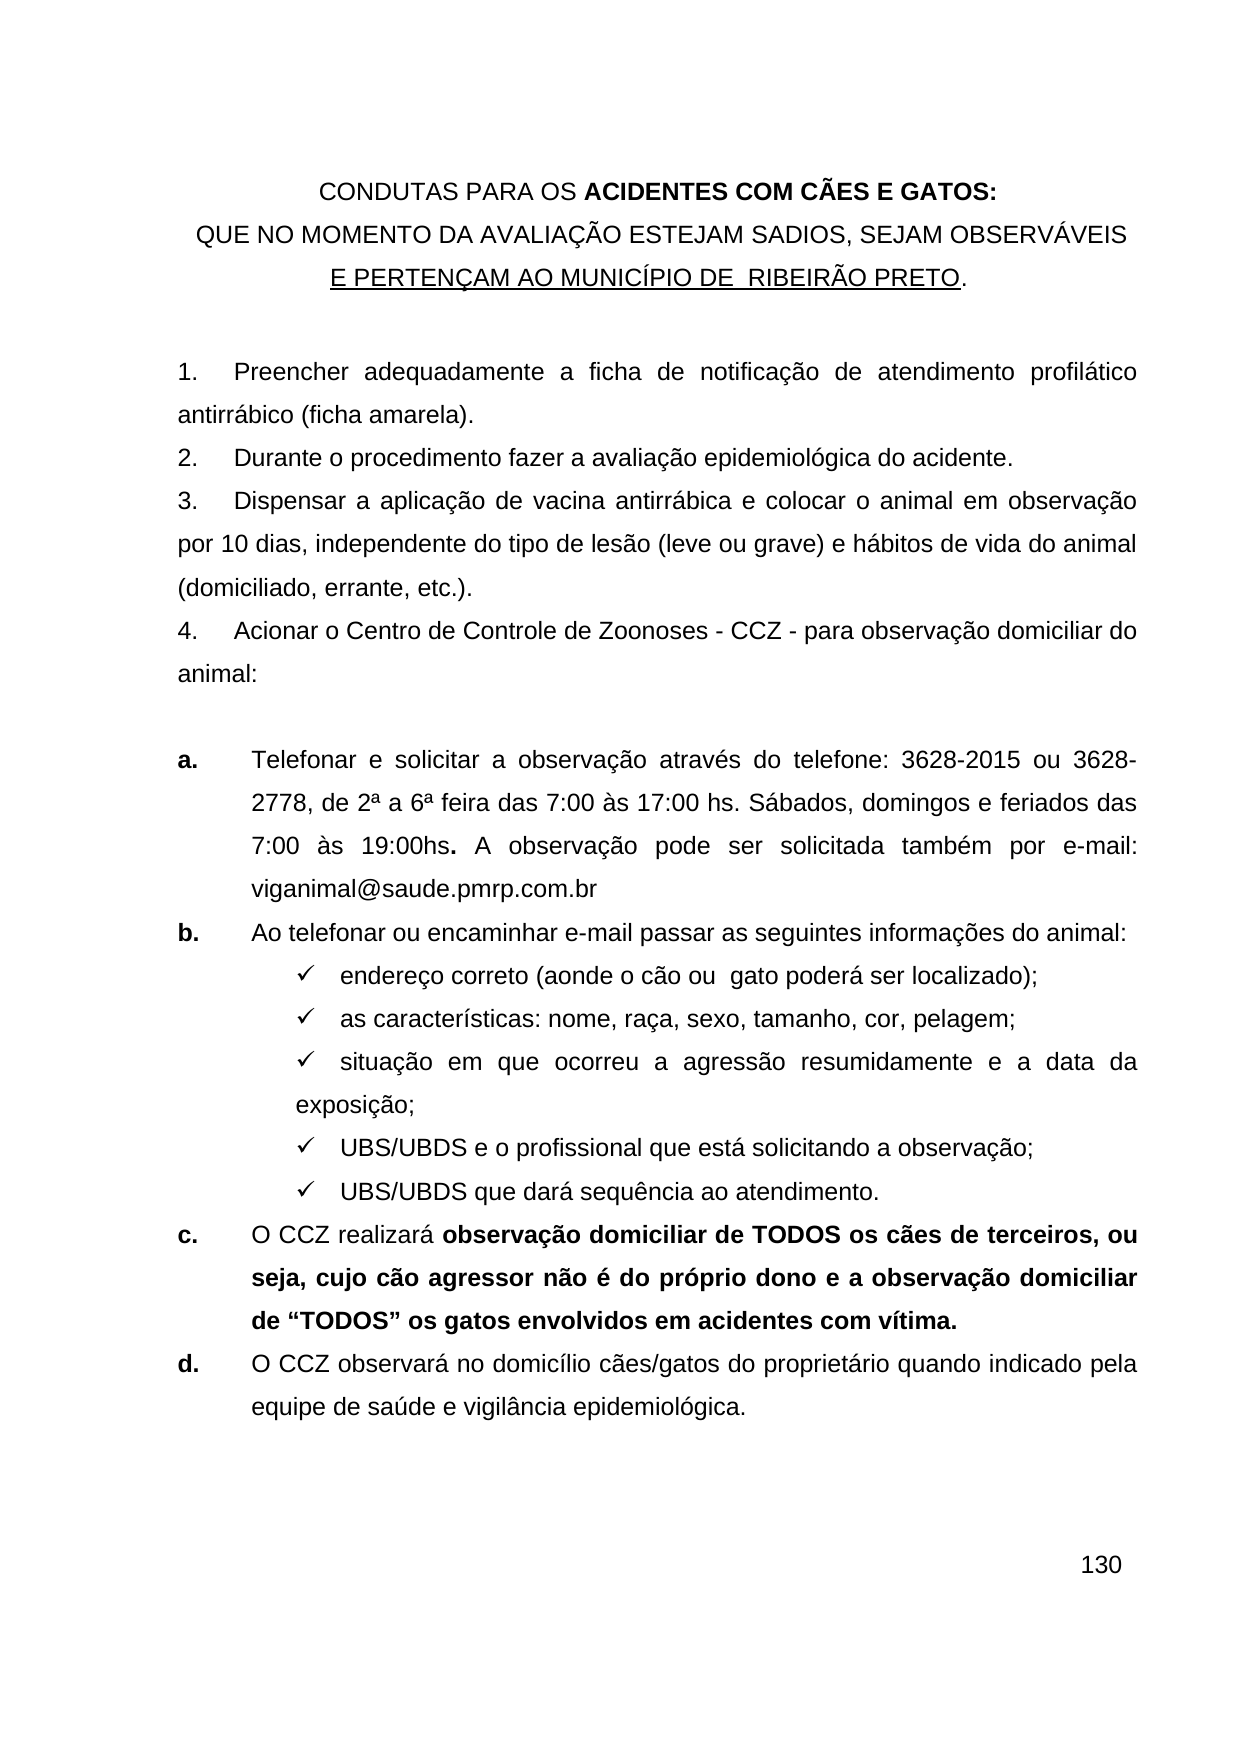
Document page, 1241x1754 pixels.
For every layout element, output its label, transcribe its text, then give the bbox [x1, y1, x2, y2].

list situação em que ocorreu a agressão resumidamente e a data da exposição; [295, 1047, 1139, 1119]
list Acionar o Centro de Controle de Zoonoses - CCZ - para observação domiciliar do animal: [177, 616, 1139, 687]
list UBS/UBDS que dará sequência ao atendimento. [295, 1177, 1139, 1206]
list endereço correto (aonde o cão ou gato poderá ser localizado); [295, 961, 1139, 989]
list Dispensar a aplicação de vacina antirrábica e colocar o animal em observação por 10 dias, independente do tipo de lesão (leve ou grave) e hábitos de vida do animal (domiciliado, errante, etc.). [177, 486, 1139, 601]
list as características: nome, raça, sexo, tamanho, cor, pelagem; [295, 1004, 1139, 1033]
text CONDUTAS PARA OS ACIDENTES COM CÃES E GATOS: [158, 177, 1139, 206]
list Telefonar e solicitar a observação através do telefone: 3628-2015 ou 3628-2778, de 2ª a 6ª feira das 7:00 às 17:00 hs. Sábados, domingos e feriados das 7:00 às 19:00hs. A observação pode ser solicitada também por e-mail: viganimal@saude.pmrp.com.br [177, 745, 1139, 903]
list Ao telefonar ou encaminhar e-mail passar as seguintes informações do animal: [177, 917, 1139, 946]
list UBS/UBDS e o profissional que está solicitando a observação; [295, 1133, 1139, 1162]
list Durante o procedimento fazer a avaliação epidemiológica do acidente. [177, 443, 1139, 472]
text QUE NO MOMENTO DA AVALIAÇÃO ESTEJAM SADIOS, SEJAM OBSERVÁVEIS E PERTENÇAM AO MUNICÍPIO DE RIBEIRÃO PRETO. [158, 220, 1139, 292]
list O CCZ observará no domicílio cães/gatos do proprietário quando indicado pela equipe de saúde e vigilância epidemiológica. [177, 1349, 1139, 1421]
list O CCZ realizará observação domiciliar de TODOS os cães de terceiros, ou seja, cujo cão agressor não é do próprio dono e a observação domiciliar de “TODOS” os gatos envolvidos em acidentes com vítima. [177, 1220, 1139, 1335]
list Preencher adequadamente a ficha de notificação de atendimento profilático antirrábico (ficha amarela). [177, 357, 1139, 429]
